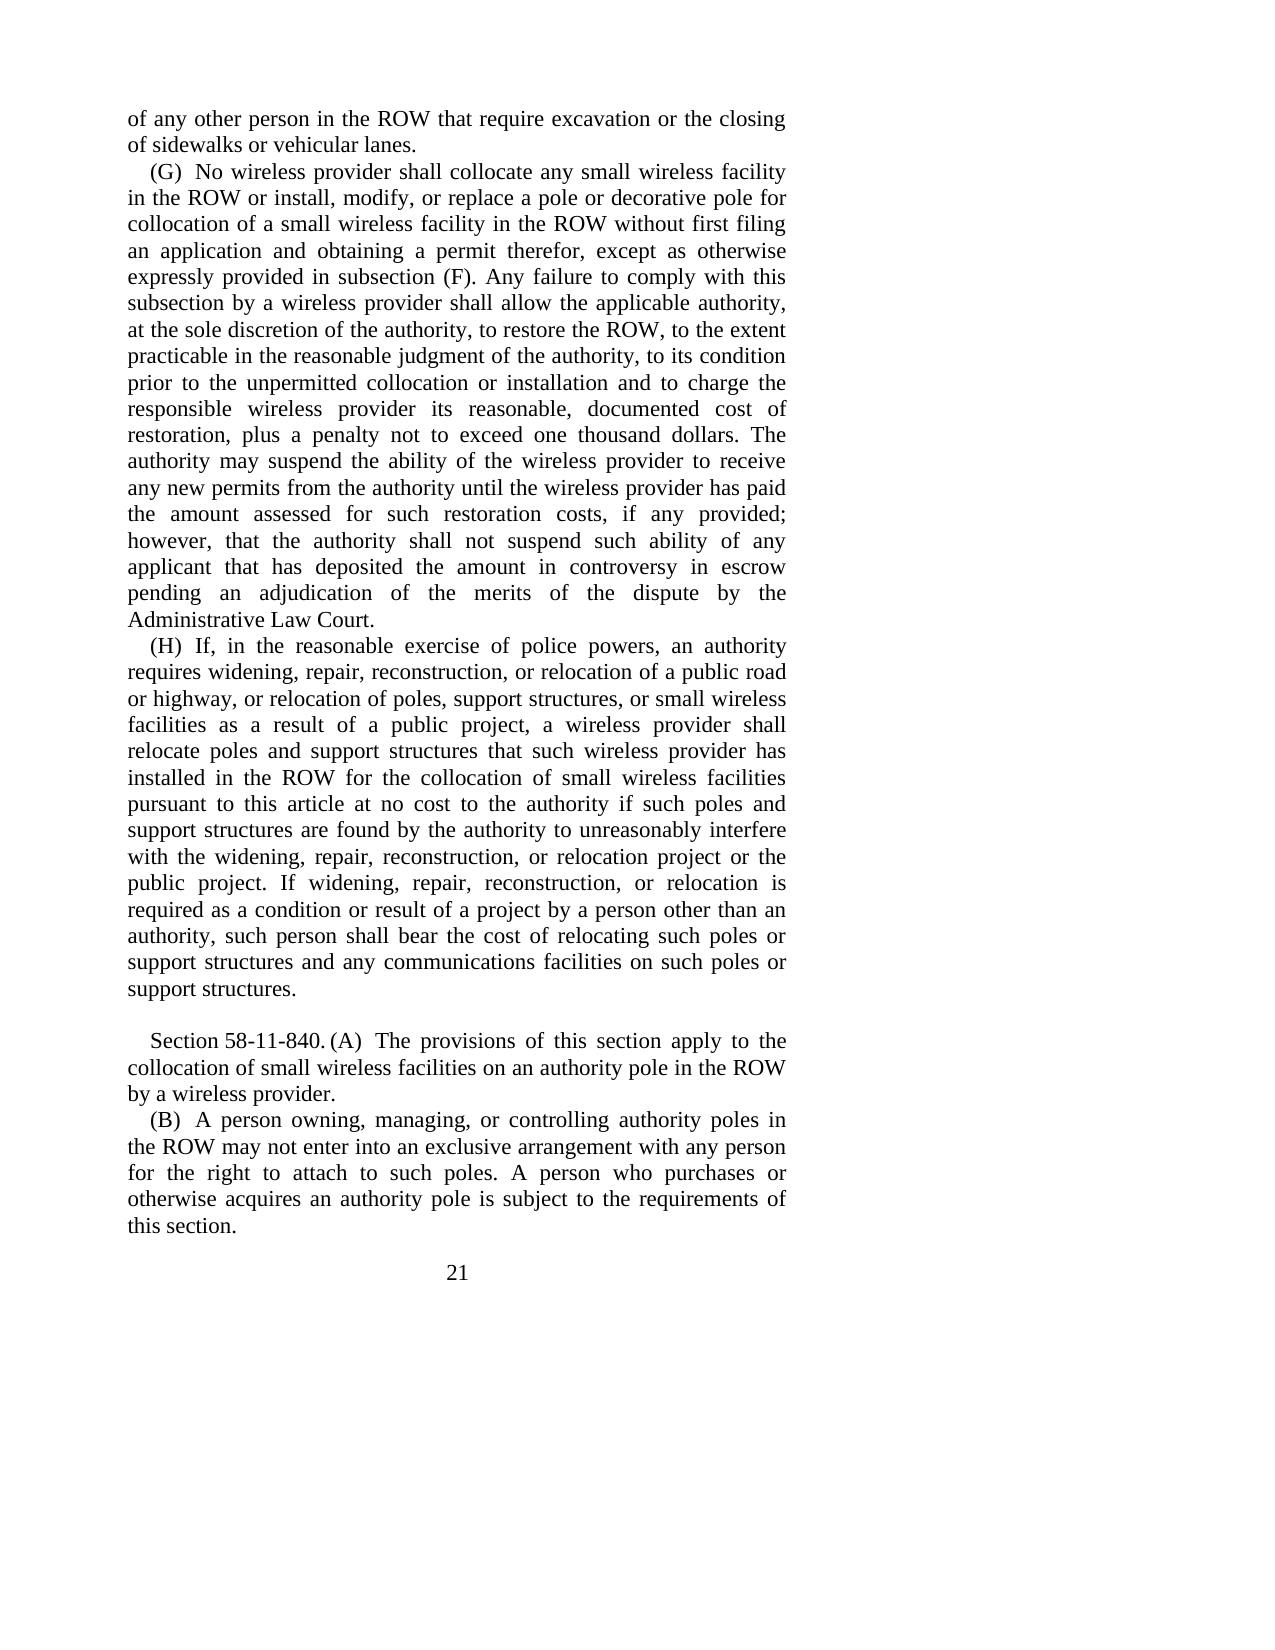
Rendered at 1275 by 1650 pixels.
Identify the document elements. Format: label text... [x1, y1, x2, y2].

text (H) If, in the reasonable exercise of police powers, an authority requires widening, repair, reconstruction, or relocation of a public road or highway, or relocation of poles, support structures, or small wireless facilities as a result of a public project, a wireless provider shall relocate poles and support structures that such wireless provider has installed in the ROW for the collocation of small wireless facilities pursuant to this article at no cost to the authority if such poles and support structures are found by the authority to unreasonably interfere with the widening, repair, reconstruction, or relocation project or the public project. If widening, repair, reconstruction, or relocation is required as a condition or result of a project by a person other than an authority, such person shall bear the cost of relocating such poles or support structures and any communications facilities on such poles or support structures. [127, 632, 787, 1001]
text Section 58-11-840. (A) The provisions of this section apply to the collocation of small wireless facilities on an authority pole in the ROW by a wireless provider. [127, 1027, 787, 1106]
text (B) A person owning, managing, or controlling authority poles in the ROW may not enter into an exclusive arrangement with any person for the right to attach to such poles. A person who purchases or otherwise acquires an authority pole is subject to the requirements of this section. [127, 1106, 787, 1238]
text (G) No wireless provider shall collocate any small wireless facility in the ROW or install, modify, or replace a pole or decorative pole for collocation of a small wireless facility in the ROW without first filing an application and obtaining a permit therefor, except as otherwise expressly provided in subsection (F). Any failure to comply with this subsection by a wireless provider shall allow the applicable authority, at the sole discretion of the authority, to restore the ROW, to the extent practicable in the reasonable judgment of the authority, to its condition prior to the unpermitted collocation or installation and to charge the responsible wireless provider its reasonable, documented cost of restoration, plus a penalty not to exceed one thousand dollars. The authority may suspend the ability of the wireless provider to receive any new permits from the authority until the wireless provider has paid the amount assessed for such restoration costs, if any provided; however, that the authority shall not suspend such ability of any applicant that has deposited the amount in controversy in escrow pending an adjudication of the merits of the dispute by the Administrative Law Court. [127, 158, 787, 632]
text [127, 105, 787, 158]
